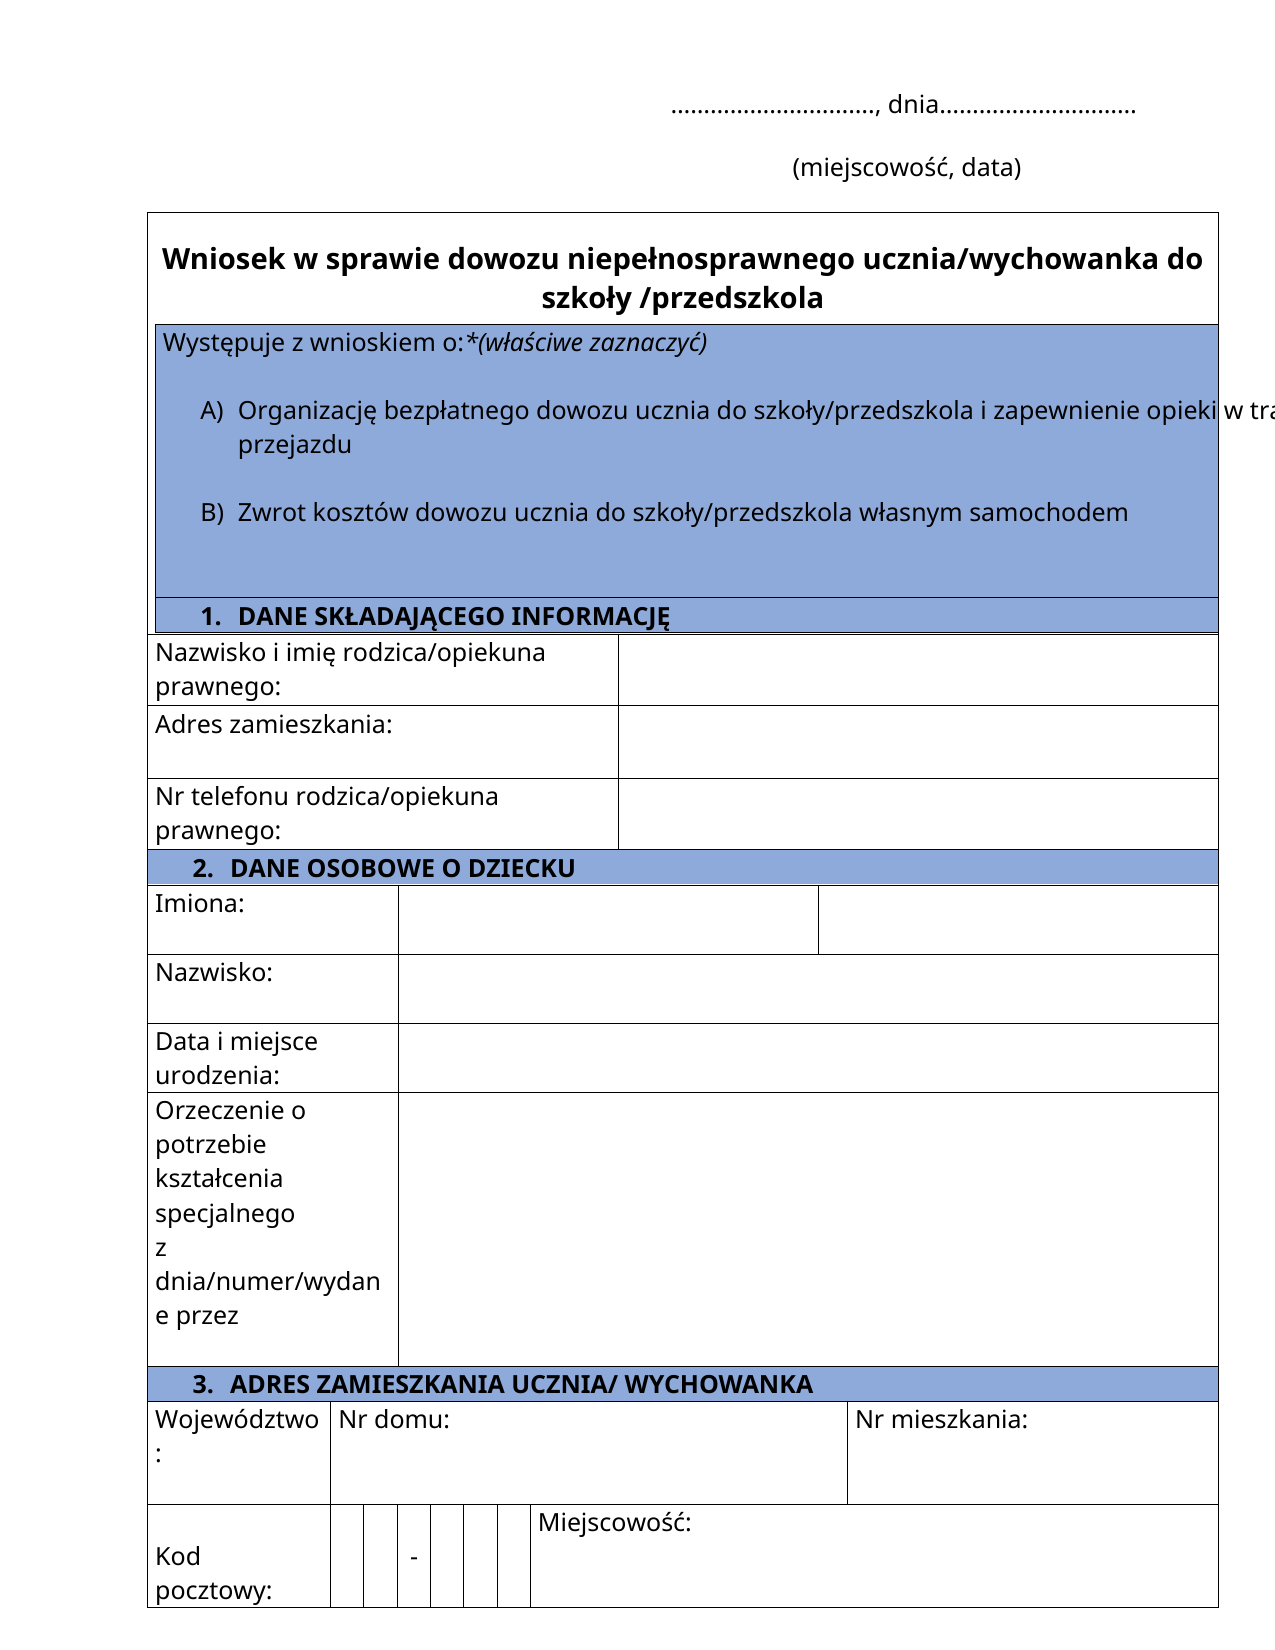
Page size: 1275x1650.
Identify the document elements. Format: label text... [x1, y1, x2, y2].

table_cell [399, 886, 818, 954]
table_cell [331, 1505, 363, 1607]
table_cell [399, 955, 1218, 1023]
table_cell [619, 779, 1218, 849]
table_cell [399, 1024, 1218, 1092]
table_cell [619, 635, 1218, 705]
table_cell Adres zamieszkania: [148, 706, 618, 777]
table_cell Miejscowość: [531, 1505, 1218, 1607]
table_cell [619, 706, 1218, 777]
table_cell [431, 1505, 463, 1607]
table_cell [364, 1505, 397, 1607]
table_cell Województwo: [148, 1402, 330, 1504]
table_cell [399, 1093, 1218, 1366]
table_cell Nr domu: [331, 1402, 847, 1504]
table_cell ADRES ZAMIESZKANIA UCZNIA/ WYCHOWANKA [148, 1367, 1218, 1401]
table_cell DANE OSOBOWE O DZIECKU [148, 850, 1218, 884]
table_cell - [398, 1505, 430, 1607]
table_cell Nr mieszkania: [848, 1402, 1218, 1504]
table_header Wniosek w sprawie dowozu niepełnosprawnego ucznia/wychowanka do szkoły /przedszkola [148, 213, 1218, 633]
text …………………………., dnia………………………… [148, 86, 1137, 120]
table_cell Imiona: [148, 886, 398, 954]
table_cell Data i miejsce urodzenia: [148, 1024, 398, 1092]
text (miejscowość, data) [148, 149, 1137, 183]
table_cell Nazwisko: [148, 955, 398, 1023]
table_cell Nr telefonu rodzica/opiekuna prawnego: [148, 779, 618, 849]
table_cell Kod pocztowy: [148, 1505, 330, 1607]
table_cell [464, 1505, 497, 1607]
table_cell [498, 1505, 530, 1607]
table_cell Orzeczenie o potrzebie kształcenia specjalnego z dnia/numer/wydane przez [148, 1093, 398, 1366]
table_cell Nazwisko i imię rodzica/opiekuna prawnego: [148, 635, 618, 705]
table_cell [819, 886, 1218, 954]
